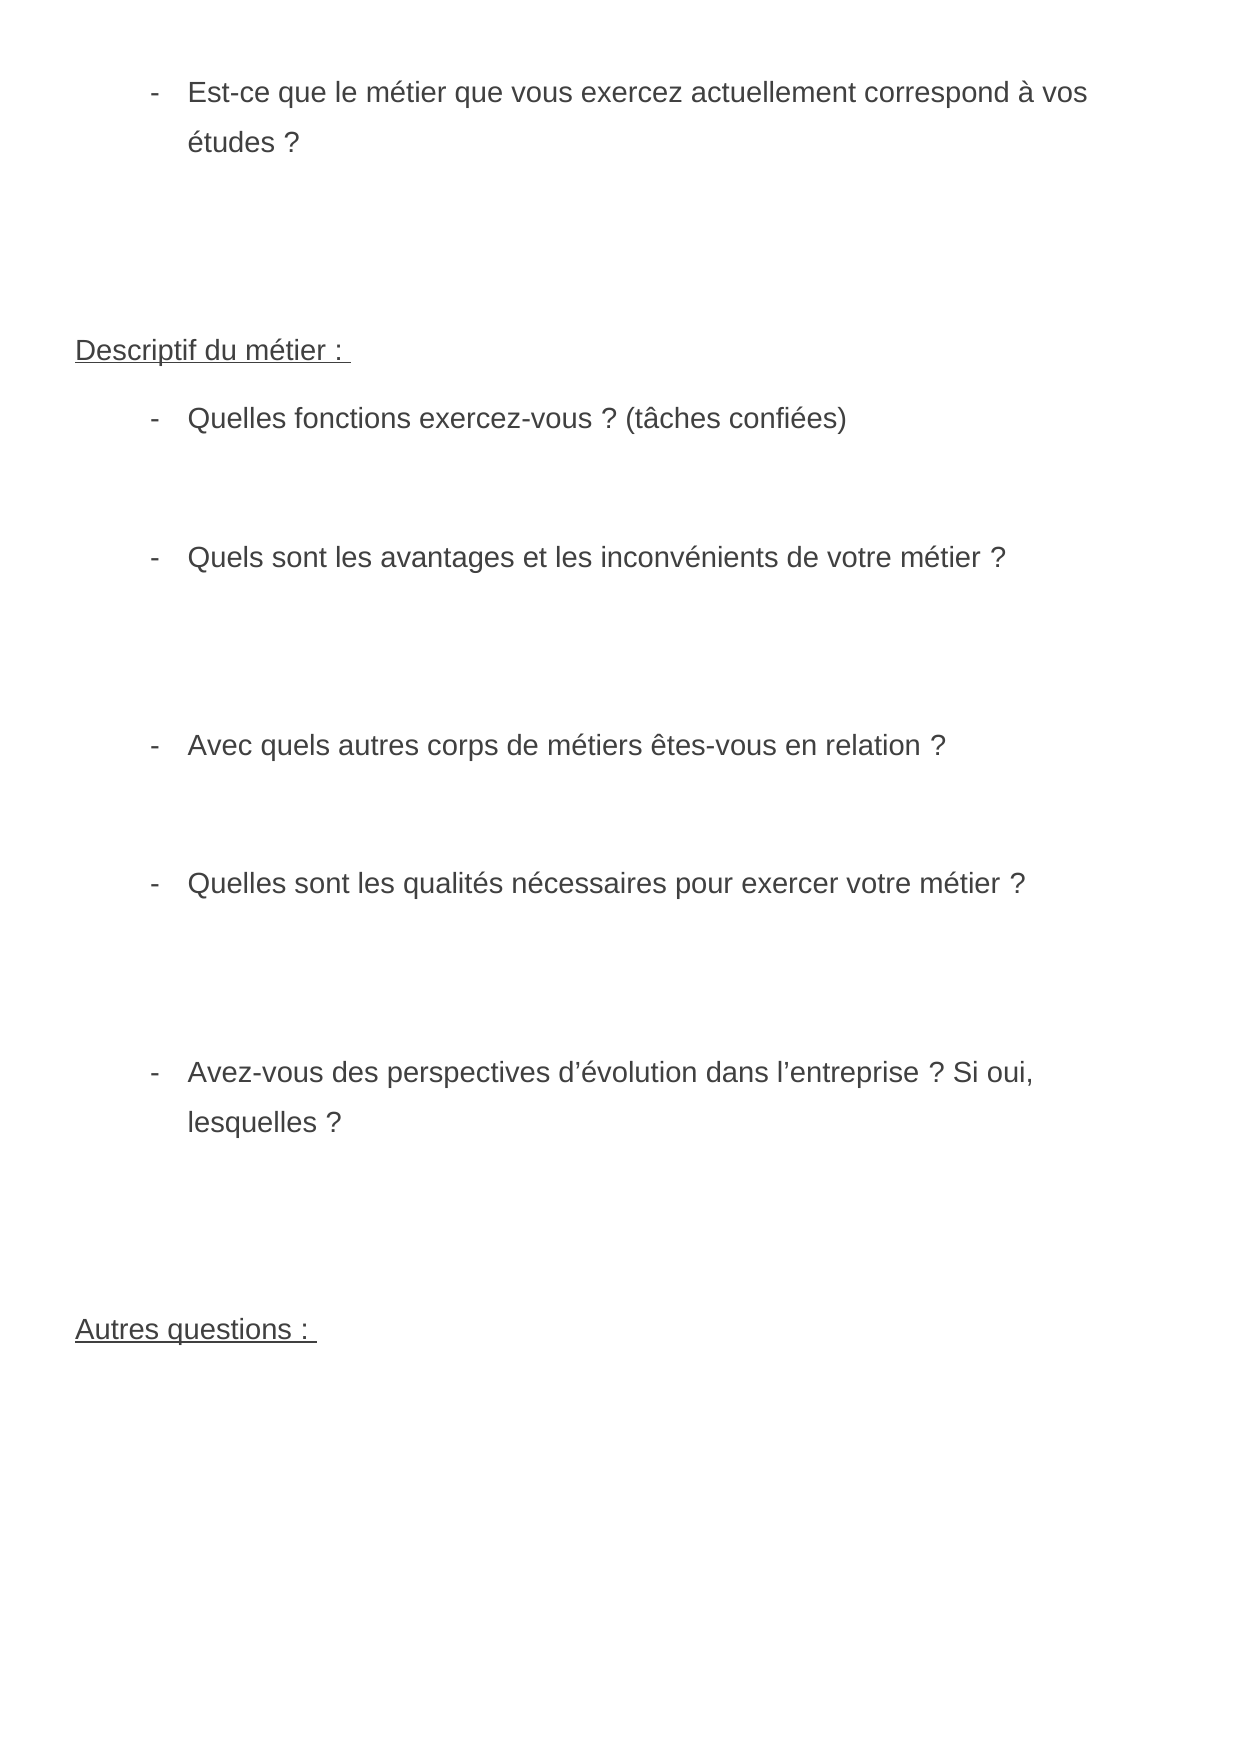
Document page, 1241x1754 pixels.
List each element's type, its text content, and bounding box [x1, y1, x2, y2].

list Quelles fonctions exercez-vous ? (tâches confiées) [150, 402, 1165, 435]
list Quelles sont les qualités nécessaires pour exercer votre métier ? [150, 866, 1165, 900]
text Autres questions : [75, 1312, 1165, 1346]
list Avec quels autres corps de métiers êtes-vous en relation ? [150, 728, 1165, 762]
list Quels sont les avantages et les inconvénients de votre métier ? [150, 540, 1165, 573]
list Avez-vous des perspectives d’évolution dans l’entreprise ? Si oui, lesquelles ? [150, 1055, 1165, 1138]
text Descriptif du métier : [75, 332, 1165, 366]
list Est-ce que le métier que vous exercez actuellement correspond à vos études ? [150, 75, 1165, 159]
